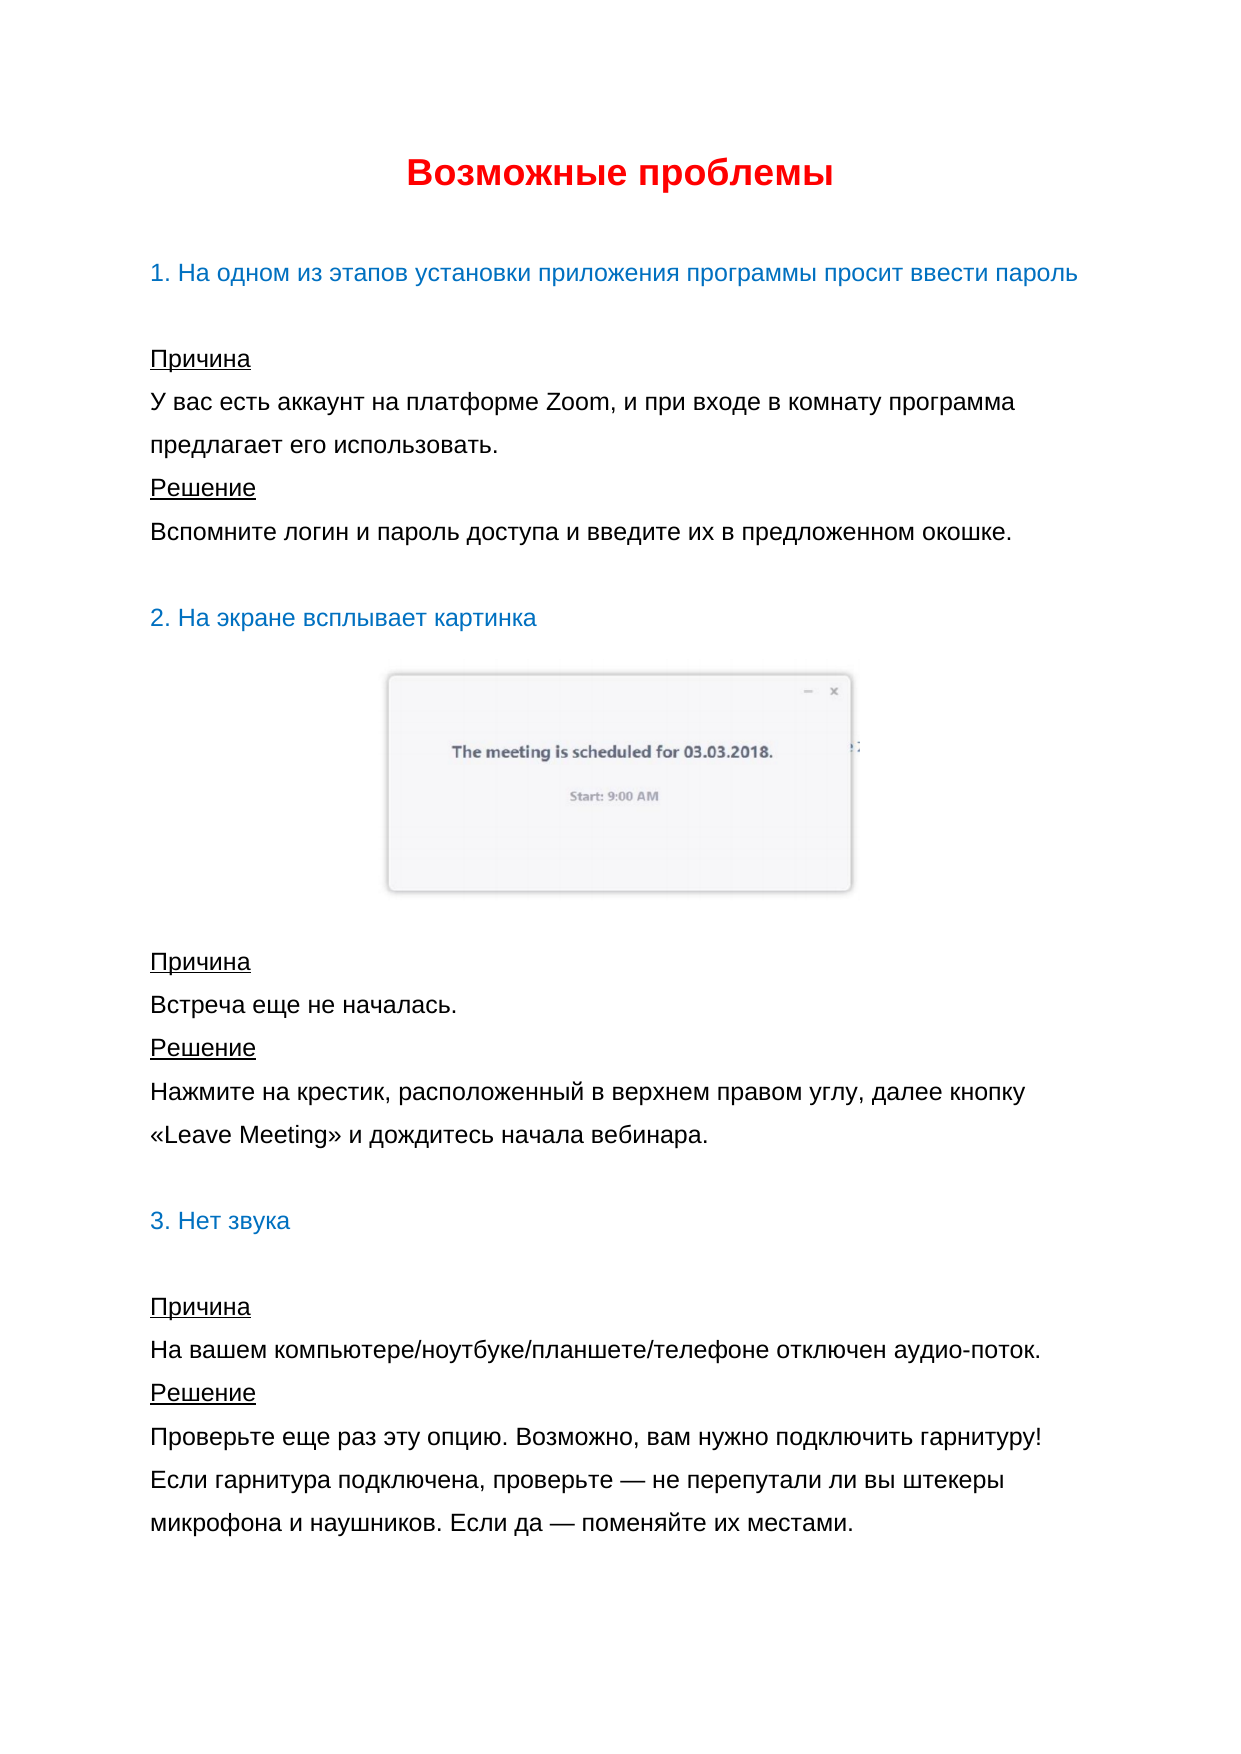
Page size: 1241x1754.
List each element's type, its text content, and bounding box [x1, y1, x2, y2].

text Проверьте еще раз эту опцию. Возможно, вам нужно подключить гарнитуру! Если гарнитура подключена, проверьте — не перепутали ли вы штекеры микрофона и наушников. Если да — поменяйте их местами. [150, 1422, 1090, 1537]
text Причина [150, 1292, 1090, 1321]
text У вас есть аккаунт на платформе Zoom, и при входе в комнату программа предлагает его использовать. [150, 387, 1090, 459]
text Нажмите на крестик, расположенный в верхнем правом углу, далее кнопку «Leave Meeting» и дождитесь начала вебинара. [150, 1077, 1090, 1148]
text 1. На одном из этапов установки приложения программы просит ввести пароль [150, 258, 1090, 287]
text Решение [150, 473, 1090, 502]
text Решение [150, 1033, 1090, 1062]
picture [357, 646, 883, 934]
text Возможные проблемы [150, 150, 1090, 193]
text Решение [150, 1378, 1090, 1407]
text На вашем компьютере/ноутбуке/планшете/телефоне отключен аудио-поток. [150, 1335, 1090, 1364]
text Причина [150, 947, 1090, 976]
text Причина [150, 344, 1090, 373]
text 2. На экране всплывает картинка [150, 603, 1090, 632]
text 3. Нет звука [150, 1206, 1090, 1235]
text Вспомните логин и пароль доступа и введите их в предложенном окошке. [150, 517, 1090, 545]
text Встреча еще не началась. [150, 990, 1090, 1019]
